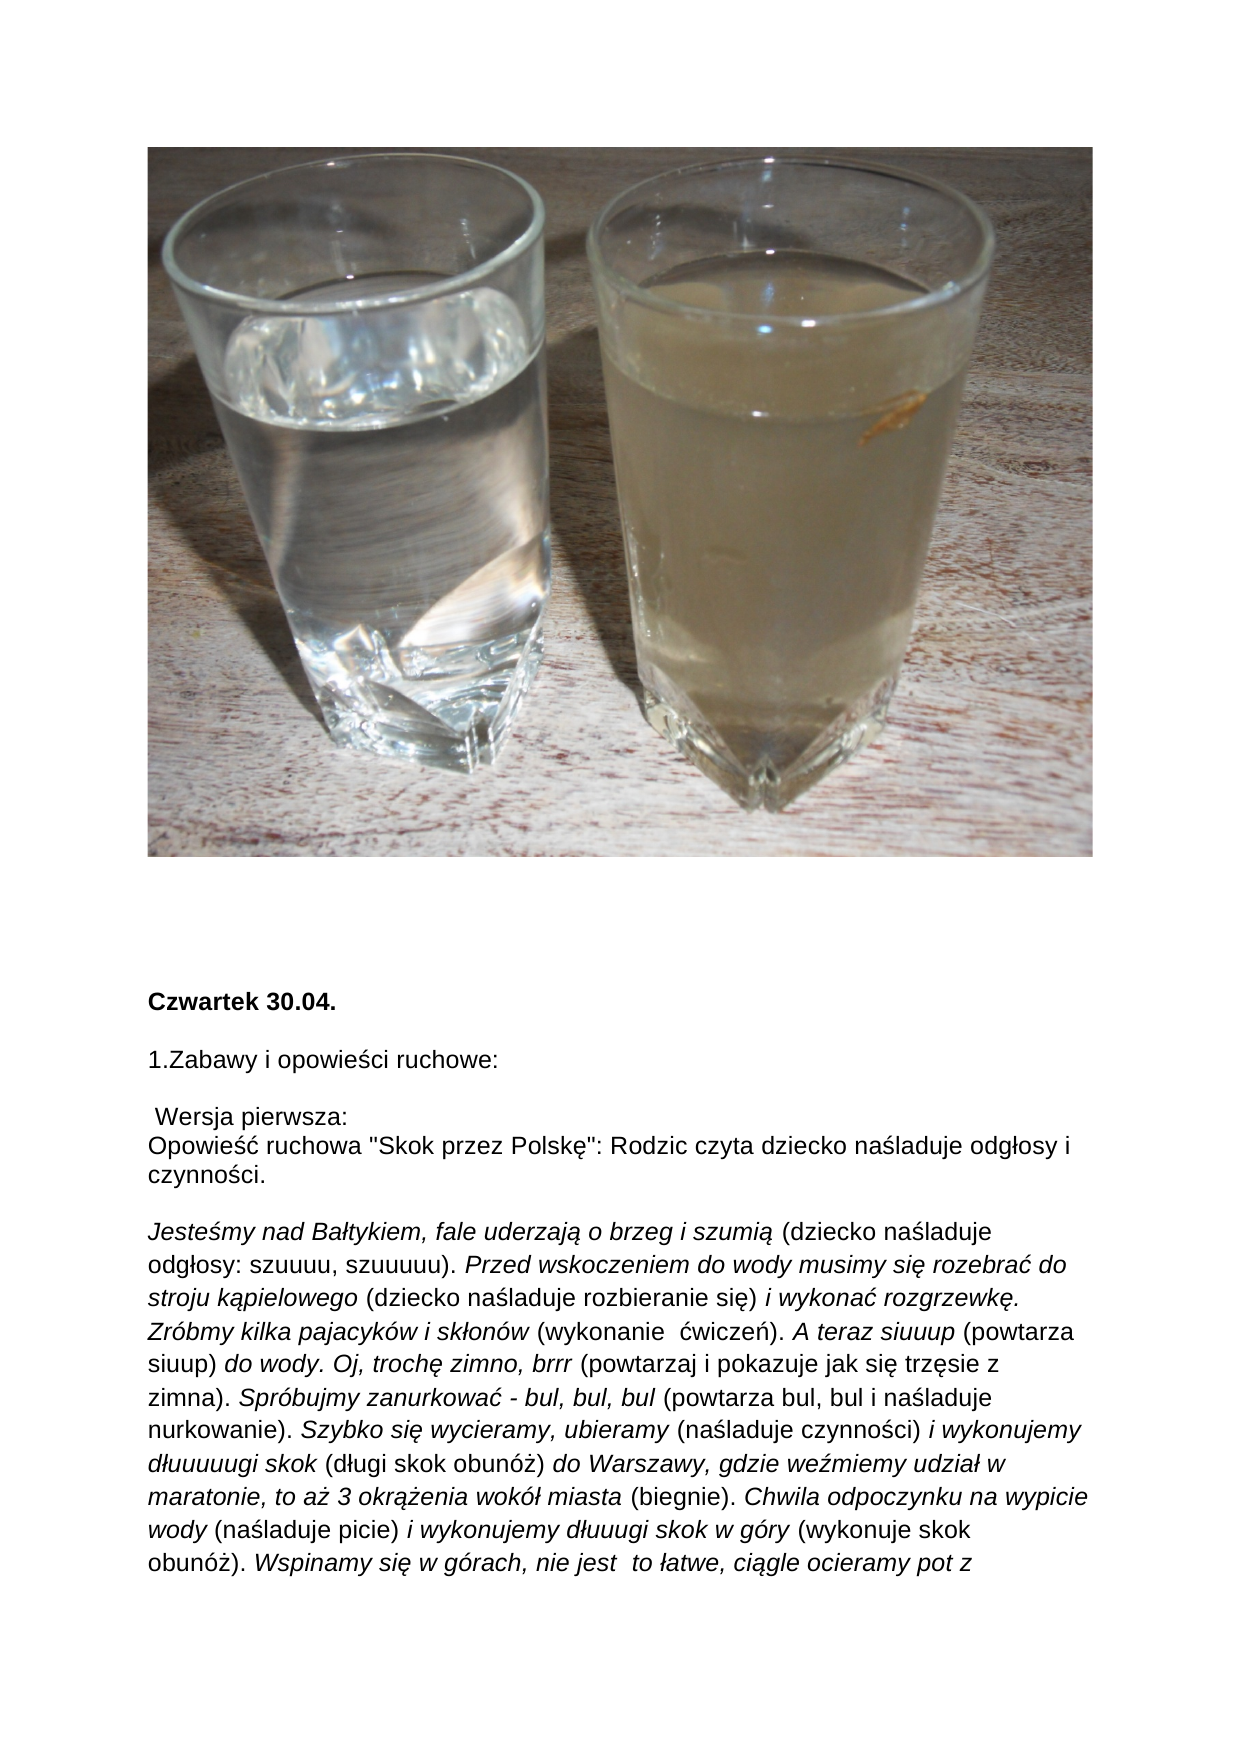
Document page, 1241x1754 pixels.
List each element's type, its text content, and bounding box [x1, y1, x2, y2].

text Wersja pierwsza: [148, 1102, 1093, 1131]
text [148, 1217, 1093, 1576]
picture [147, 147, 1093, 857]
text 1.Zabawy i opowieści ruchowe: [148, 1045, 1093, 1074]
text Czwartek 30.04. [148, 987, 1093, 1016]
text Opowieść ruchowa "Skok przez Polskę": Rodzic czyta dziecko naśladuje odgłosy i czynności. [148, 1131, 1093, 1189]
